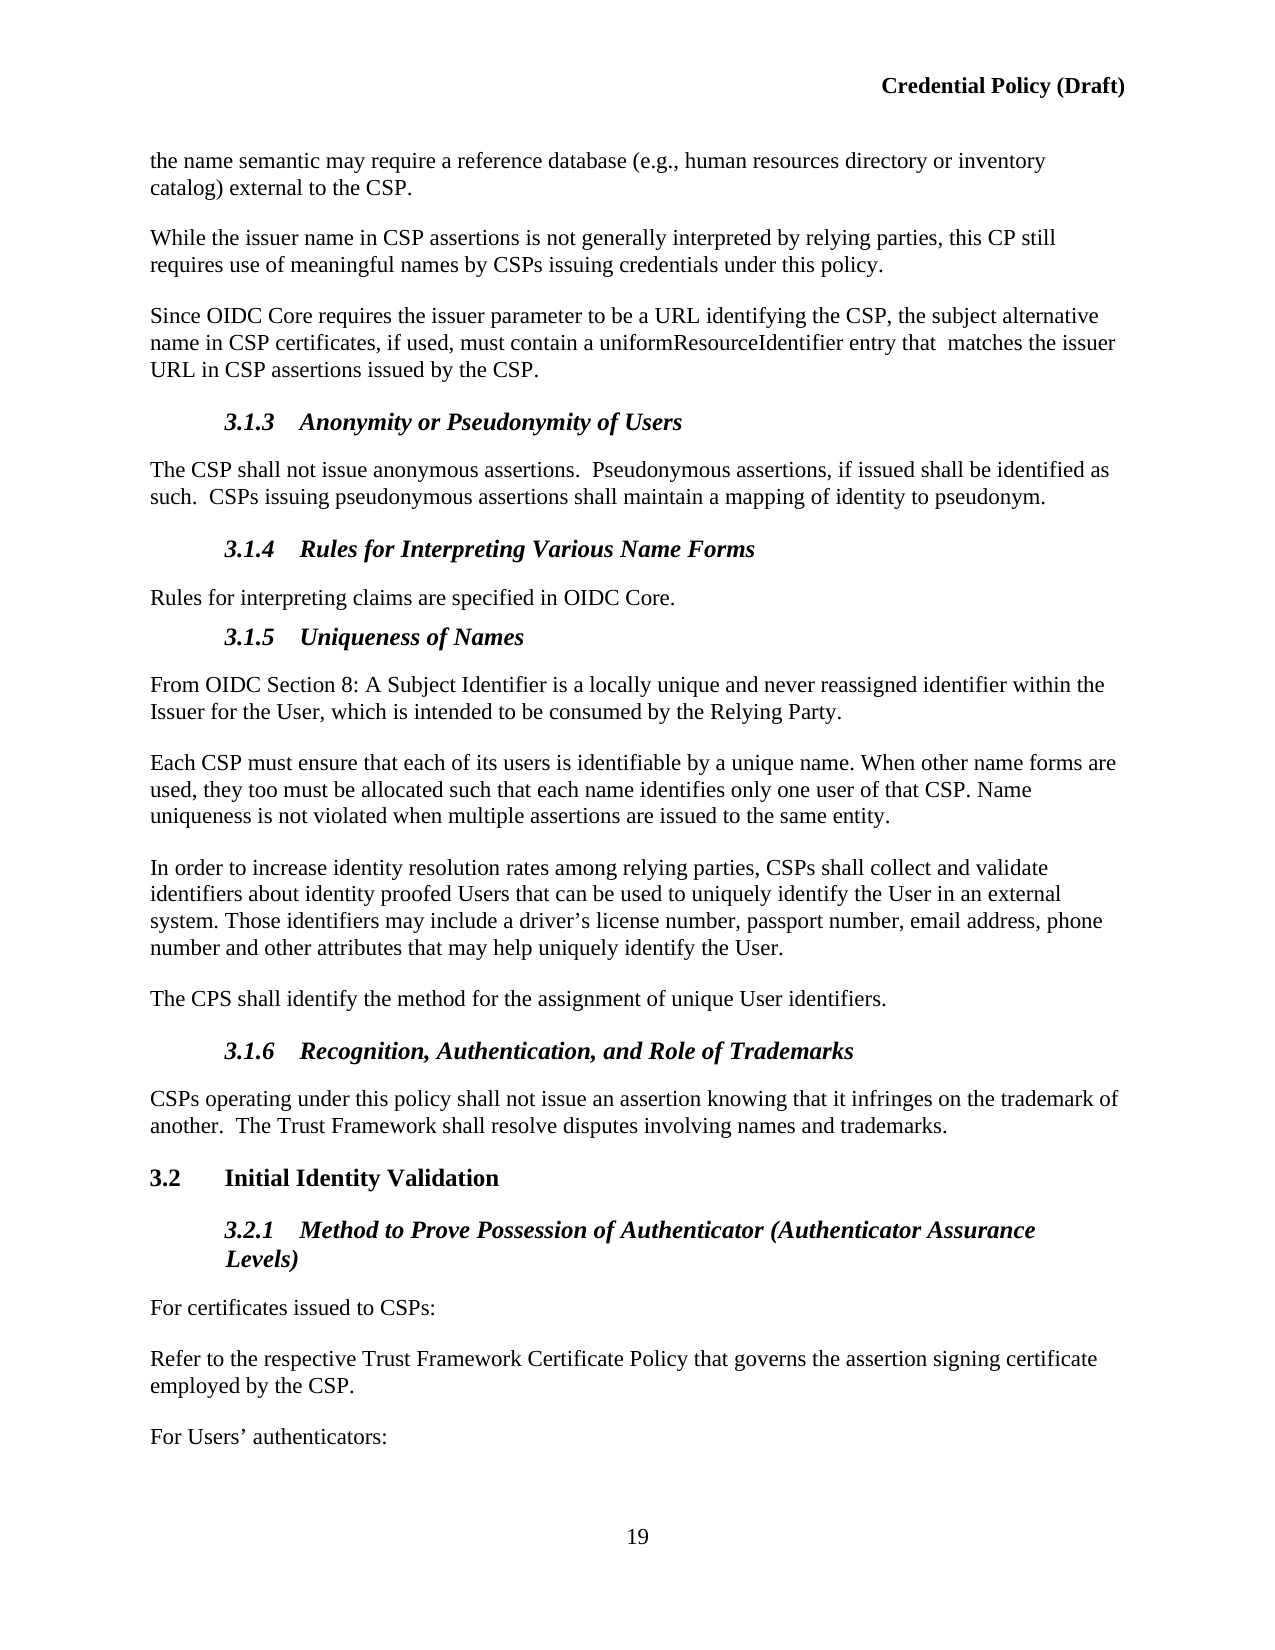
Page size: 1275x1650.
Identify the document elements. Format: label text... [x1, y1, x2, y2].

text Each CSP must ensure that each of its users is identifiable by a unique name. When other name forms are used, they too must be allocated such that each name identifies only one user of that CSP. Name uniqueness is not violated when multiple assertions are issued to the same entity. [150, 749, 1125, 829]
text CSPs operating under this policy shall not issue an assertion knowing that it infringes on the trademark of another. The Trust Framework shall resolve disputes involving names and trademarks. [150, 1086, 1125, 1139]
subtitle 3.1.4 Rules for Interpreting Various Name Forms [224, 534, 1105, 563]
text Since OIDC Core requires the issuer parameter to be a URL identifying the CSP, the subject alternative name in CSP certificates, if used, must contain a uniformResourceIdentifier entry that matches the issuer URL in CSP assertions issued by the CSP. [150, 302, 1125, 382]
subtitle 3.2 Initial Identity Validation [149, 1163, 1119, 1192]
text The CPS shall identify the method for the assignment of unique User identifiers. [150, 985, 1125, 1011]
text Rules for interpreting claims are specified in OIDC Core. [150, 584, 1125, 610]
text The CSP shall not issue anonymous assertions. Pseudonymous assertions, if issued shall be identified as such. CSPs issuing pseudonymous assertions shall maintain a mapping of identity to pseudonym. [150, 456, 1125, 510]
subtitle 3.2.1 Method to Prove Possession of Authenticator (Authenticator Assurance Levels) [224, 1215, 1105, 1273]
subtitle 3.1.6 Recognition, Authentication, and Role of Trademarks [224, 1036, 1105, 1065]
text For certificates issued to CSPs: [150, 1294, 1125, 1320]
subtitle 3.1.5 Uniqueness of Names [224, 622, 1105, 650]
text From OIDC Section 8: A Subject Identifier is a locally unique and never reassigned identifier within the Issuer for the User, which is intended to be consumed by the Relying Party. [150, 671, 1125, 724]
text In order to increase identity resolution rates among relying parties, CSPs shall collect and validate identifiers about identity proofed Users that can be used to uniquely identify the User in an external system. Those identifiers may include a driver’s license number, passport number, email address, phone number and other attributes that may help uniquely identify the User. [150, 853, 1125, 961]
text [150, 147, 1125, 200]
text Refer to the respective Trust Framework Certificate Policy that governs the assertion signing certificate employed by the CSP. [150, 1345, 1125, 1398]
subtitle 3.1.3 Anonymity or Pseudonymity of Users [224, 407, 1105, 436]
text While the issuer name in CSP assertions is not generally interpreted by relying parties, this CP still requires use of meaningful names by CSPs issuing credentials under this policy. [150, 224, 1125, 278]
text For Users’ authenticators: [150, 1423, 1125, 1449]
